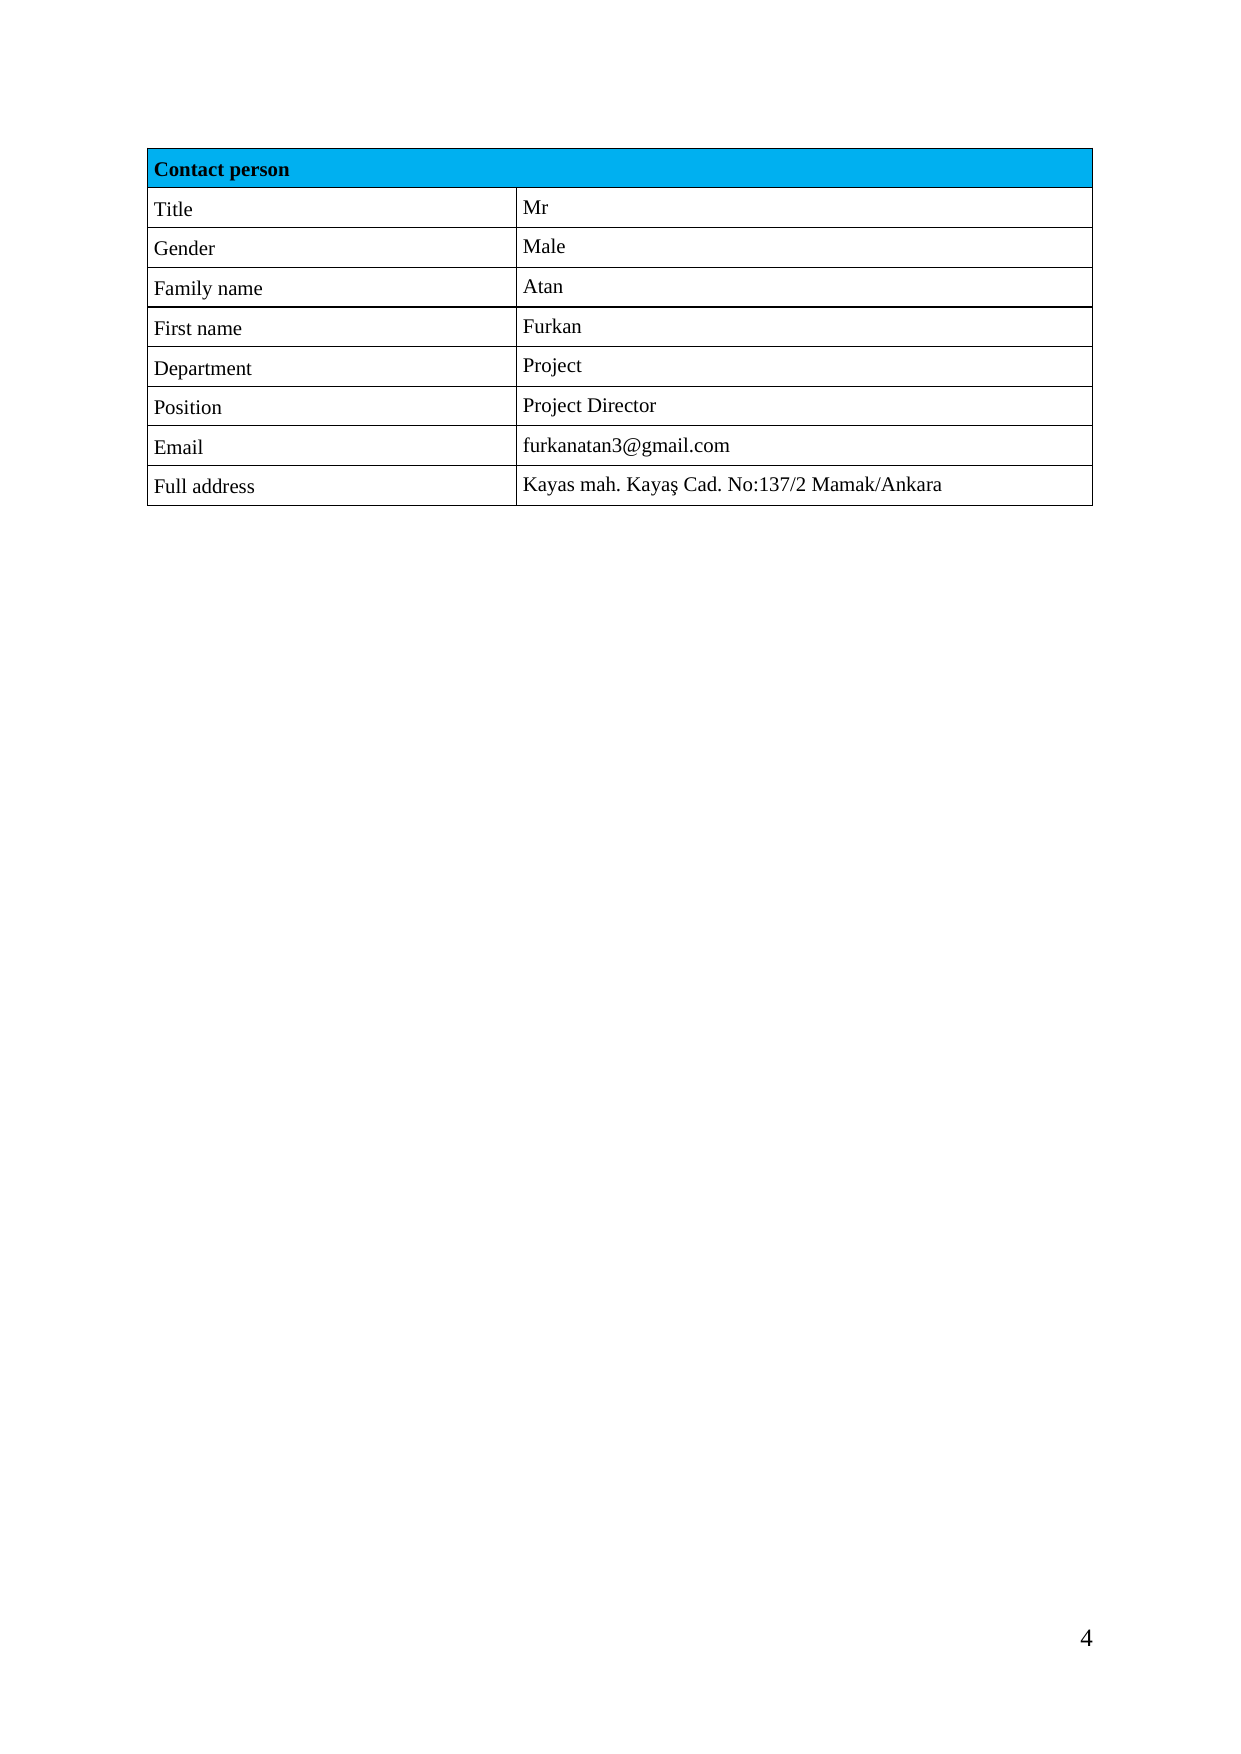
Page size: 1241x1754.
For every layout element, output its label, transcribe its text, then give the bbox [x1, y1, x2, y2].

table_cell Family name [148, 268, 516, 306]
table_cell Gender [148, 228, 516, 267]
table_cell Furkan [517, 308, 1092, 346]
table_cell Full address [148, 466, 516, 505]
table_cell Mr [517, 188, 1092, 227]
table_cell Atan [517, 268, 1092, 306]
table_cell Project Director [517, 387, 1092, 425]
table_cell Title [148, 188, 516, 227]
table_cell Position [148, 387, 516, 425]
table_header Contact person [148, 149, 1092, 187]
table_cell Kayas mah. Kayaş Cad. No:137/2 Mamak/Ankara [517, 466, 1092, 505]
table_cell Department [148, 347, 516, 386]
table_cell Project [517, 347, 1092, 386]
table_cell furkanatan3@gmail.com [517, 426, 1092, 465]
table_cell First name [148, 308, 516, 346]
table_cell Male [517, 228, 1092, 267]
table_cell Email [148, 426, 516, 465]
